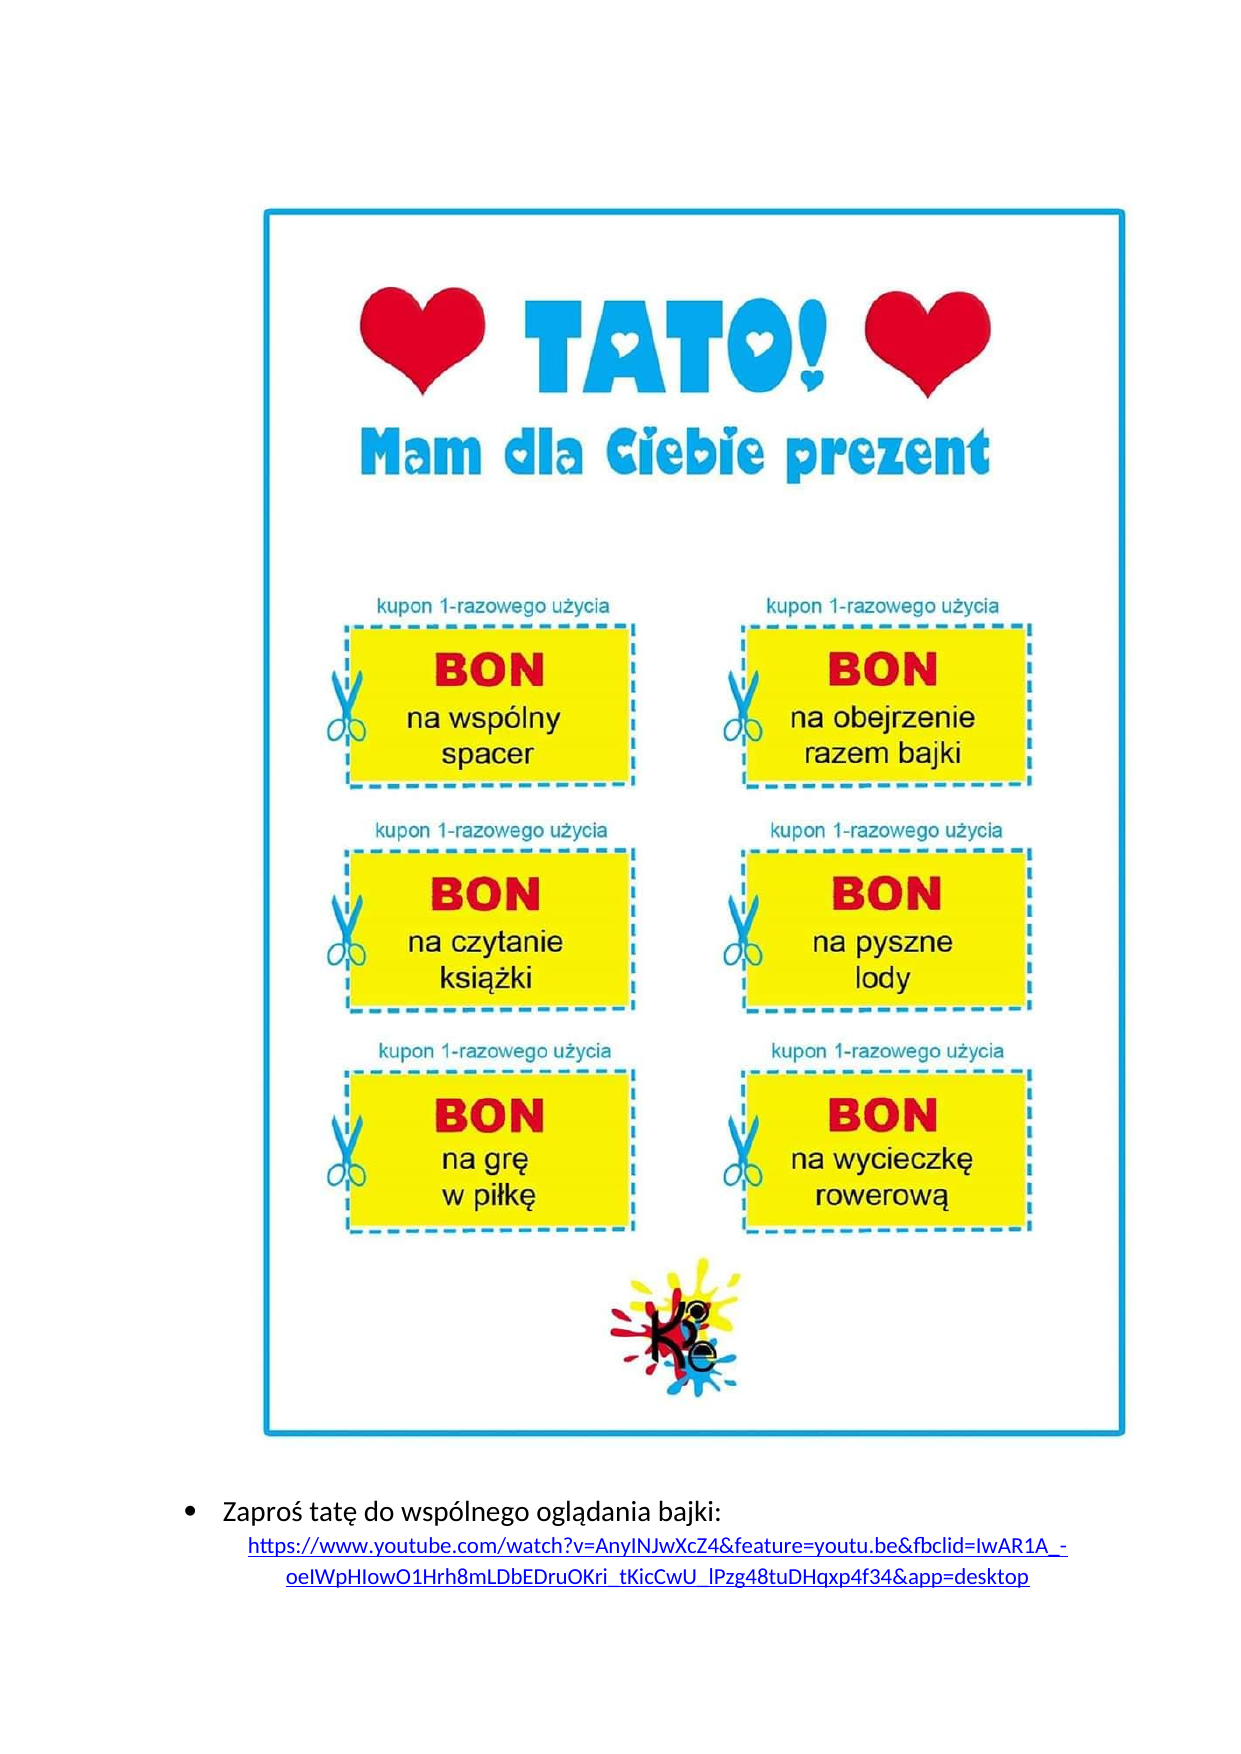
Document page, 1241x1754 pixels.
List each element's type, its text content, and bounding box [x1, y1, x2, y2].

list Zaproś tatę do wspólnego oglądania bajki: [185, 1493, 1093, 1529]
picture [222, 147, 1168, 1491]
list https://www.youtube.com/watch?v=AnyINJwXcZ4&feature=youtu.be&fbclid=IwAR1A_-oeIWpHIowO1Hrh8mLDbEDruOKri_tKicCwU_lPzg48tuDHqxp4f34&app=desktop [223, 1532, 1093, 1590]
